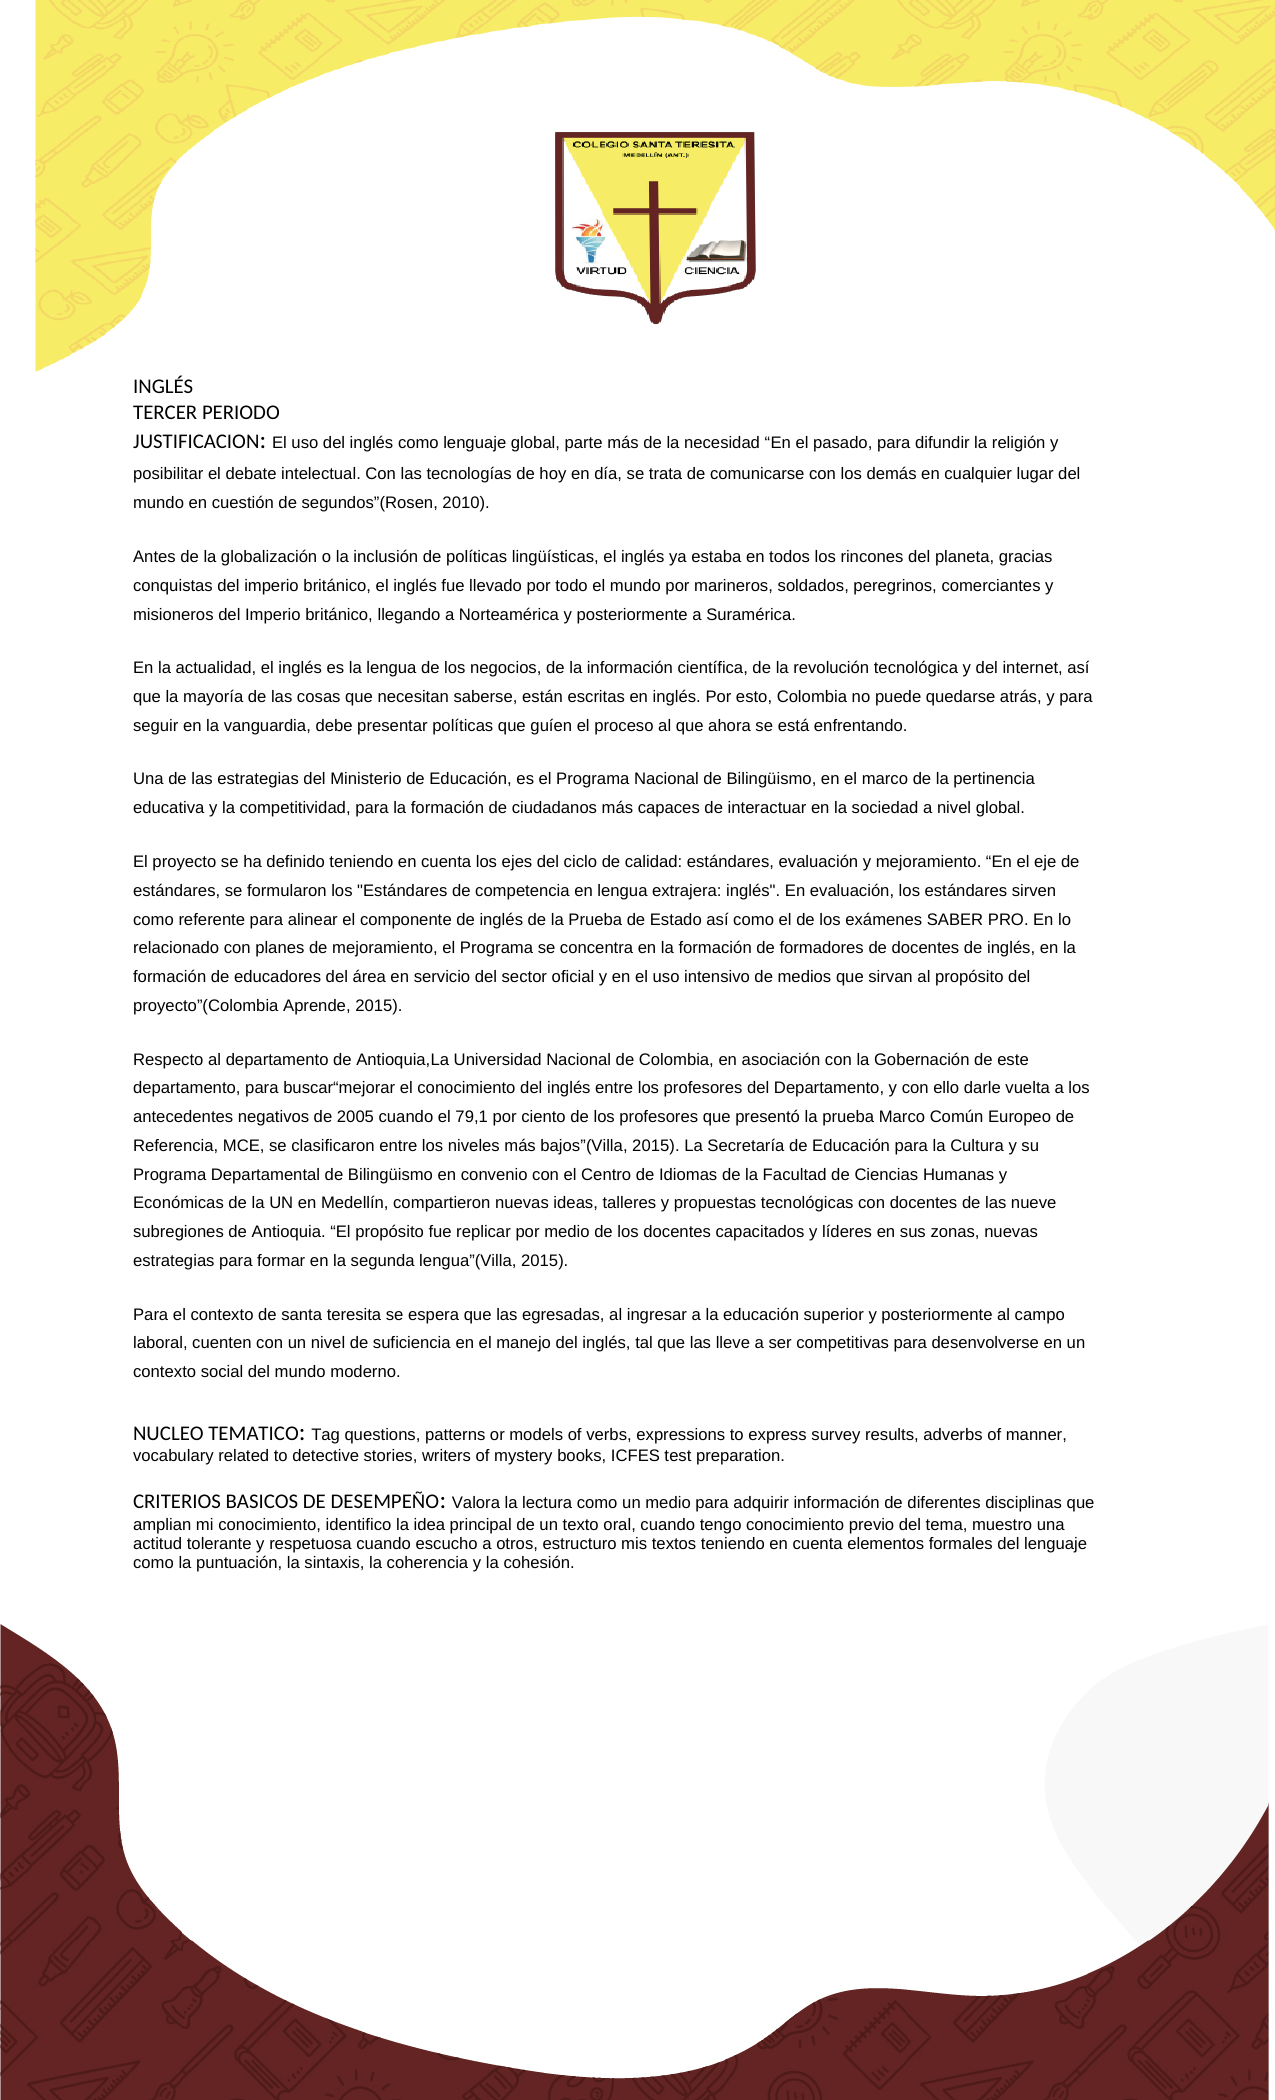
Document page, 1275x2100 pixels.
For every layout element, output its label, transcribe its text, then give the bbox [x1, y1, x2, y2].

text Una de las estrategias del Ministerio de Educación, es el Programa Nacional de Bilingüismo, en el marco de la pertinencia educativa y la competitividad, para la formación de ciudadanos más capaces de interactuar en la sociedad a nivel global. [133, 769, 1098, 817]
text Para el contexto de santa teresita se espera que las egresadas, al ingresar a la educación superior y posteriormente al campo laboral, cuenten con un nivel de suficiencia en el manejo del inglés, tal que las lleve a ser competitivas para desenvolverse en un contexto social del mundo moderno. [133, 1304, 1098, 1381]
picture [0, 1621, 1269, 2100]
text vocabulary related to detective stories, writers of mystery books, ICFES test preparation. [133, 1446, 1098, 1465]
text En la actualidad, el inglés es la lengua de los negocios, de la información científica, de la revolución tecnológica y del internet, así que la mayoría de las cosas que necesitan saberse, están escritas en inglés. Por esto, Colombia no puede quedarse atrás, y para seguir en la vanguardia, debe presentar políticas que guíen el proceso al que ahora se está enfrentando. [133, 658, 1098, 735]
text Antes de la globalización o la inclusión de políticas lingüísticas, el inglés ya estaba en todos los rincones del planeta, gracias conquistas del imperio británico, el inglés fue llevado por todo el mundo por marineros, soldados, peregrinos, comerciantes y misioneros del Imperio británico, llegando a Norteamérica y posteriormente a Suramérica. [133, 547, 1098, 623]
text El proyecto se ha definido teniendo en cuenta los ejes del ciclo de calidad: estándares, evaluación y mejoramiento. “En el eje de estándares, se formularon los "Estándares de competencia en lengua extrajera: inglés". En evaluación, los estándares sirven como referente para alinear el componente de inglés de la Prueba de Estado así como el de los exámenes SABER PRO. En lo relacionado con planes de mejoramiento, el Programa se concentra en la formación de formadores de docentes de inglés, en la formación de educadores del área en servicio del sector oficial y en el uso intensivo de medios que sirvan al propósito del proyecto”(Colombia Aprende, 2015). [133, 852, 1098, 1015]
text JUSTIFICACION: El uso del inglés como lenguaje global, parte más de la necesidad “En el pasado, para difundir la religión y posibilitar el debate intelectual. Con las tecnologías de hoy en día, se trata de comunicarse con los demás en cualquier lugar del mundo en cuestión de segundos”(Rosen, 2010). [133, 424, 1098, 512]
text TERCER PERIODO [133, 399, 1098, 424]
text NUCLEO TEMATICO: Tag questions, patterns or models of verbs, expressions to express survey results, adverbs of manner, [133, 1416, 1098, 1446]
text Respecto al departamento de Antioquia,La Universidad Nacional de Colombia, en asociación con la Gobernación de este departamento, para buscar“mejorar el conocimiento del inglés entre los profesores del Departamento, y con ello darle vuelta a los antecedentes negativos de 2005 cuando el 79,1 por ciento de los profesores que presentó la prueba Marco Común Europeo de Referencia, MCE, se clasificaron entre los niveles más bajos”(Villa, 2015). La Secretaría de Educación para la Cultura y su Programa Departamental de Bilingüismo en convenio con el Centro de Idiomas de la Facultad de Ciencias Humanas y Económicas de la UN en Medellín, compartieron nuevas ideas, talleres y propuestas tecnológicas con docentes de las nueve subregiones de Antioquia. “El propósito fue replicar por medio de los docentes capacitados y líderes en sus zonas, nuevas estrategias para formar en la segunda lengua”(Villa, 2015). [133, 1049, 1098, 1270]
text INGLÉS [133, 374, 1098, 399]
text CRITERIOS BASICOS DE DESEMPEÑO: Valora la lectura como un medio para adquirir información de diferentes disciplinas que amplian mi conocimiento, identifico la idea principal de un texto oral, cuando tengo conocimiento previo del tema, muestro una actitud tolerante y respetuosa cuando escucho a otros, estructuro mis textos teniendo en cuenta elementos formales del lenguaje como la puntuación, la sintaxis, la coherencia y la cohesión. [133, 1484, 1098, 1572]
picture [35, 0, 1275, 374]
